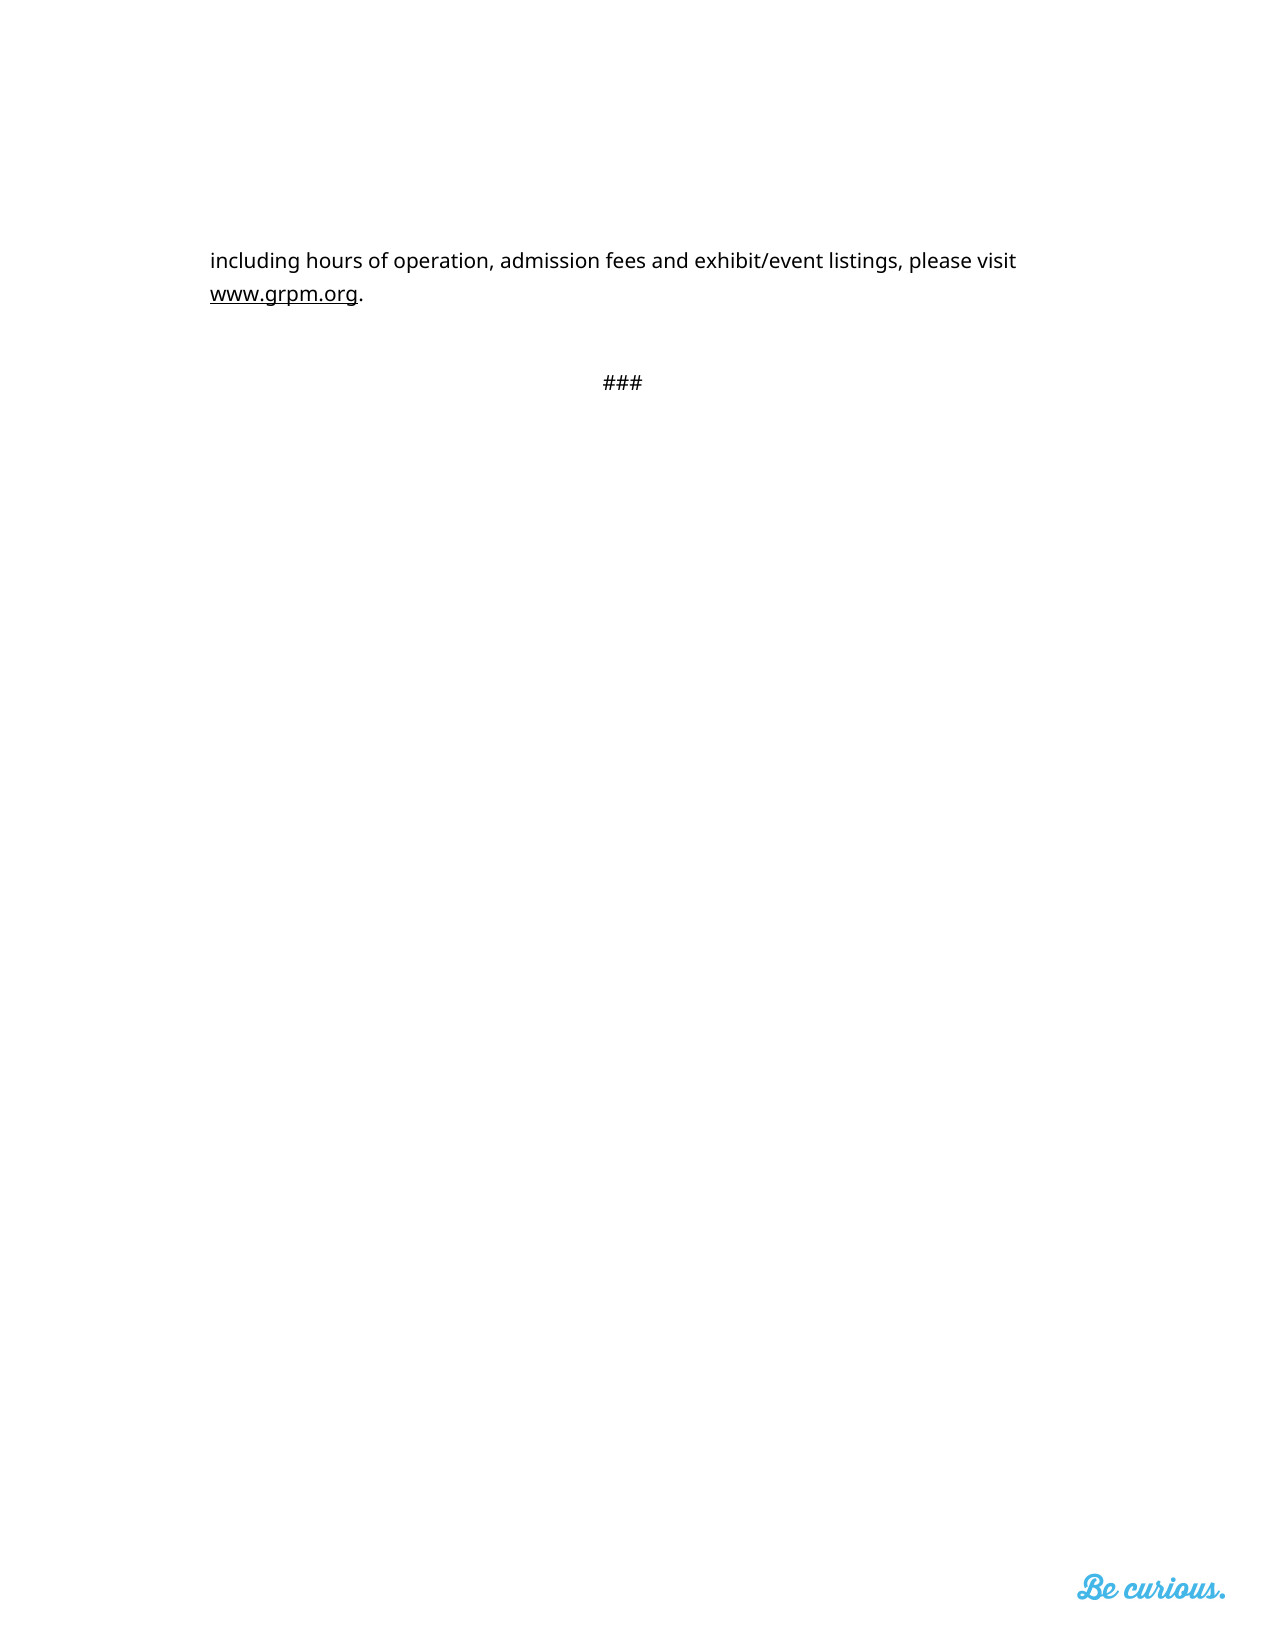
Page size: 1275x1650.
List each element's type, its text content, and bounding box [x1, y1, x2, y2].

text ### [210, 368, 1035, 397]
picture [1067, 1560, 1275, 1650]
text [210, 246, 1035, 307]
